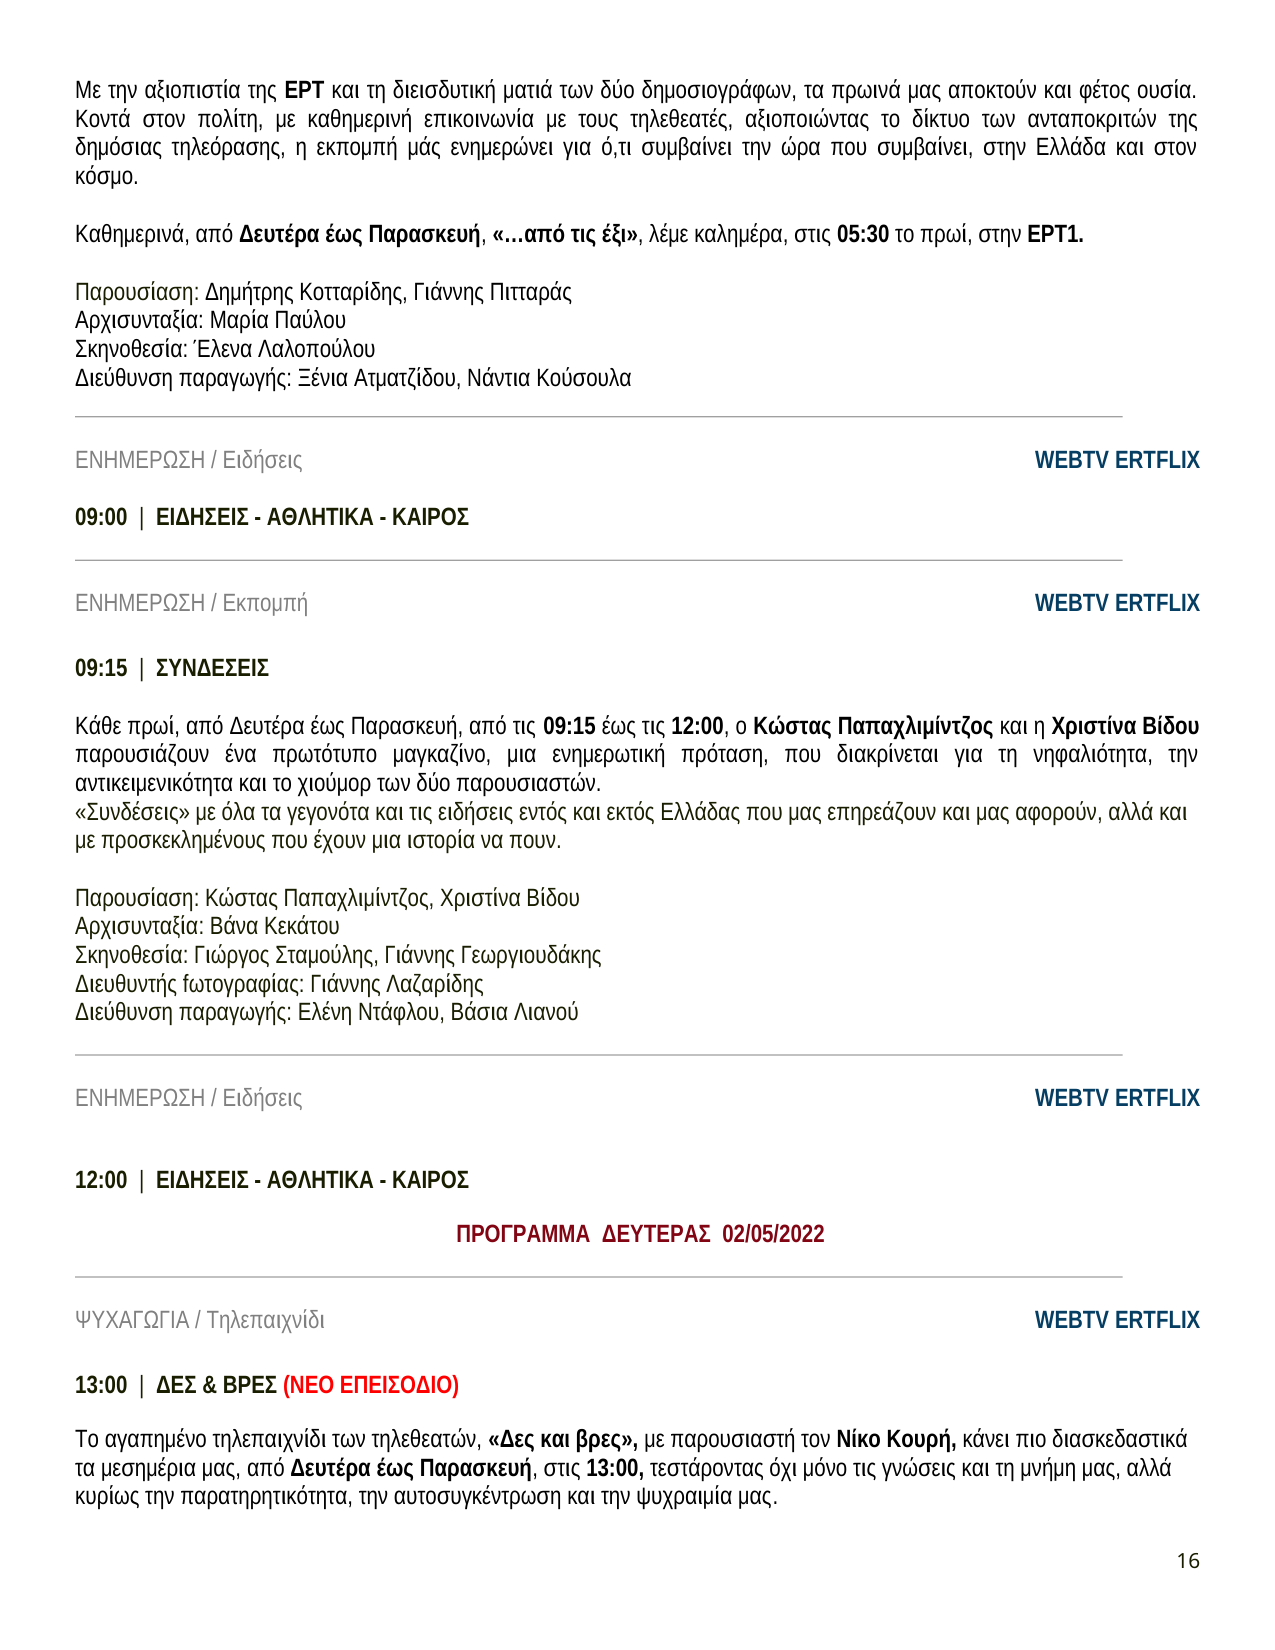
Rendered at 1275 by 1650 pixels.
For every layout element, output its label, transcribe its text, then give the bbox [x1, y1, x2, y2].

text Σκηνοθεσία: Γιώργος Σταμούλης, Γιάννης Γεωργιουδάκης [75, 940, 1200, 968]
text 09:15 | ΣΥΝΔΕΣΕΙΣ [75, 617, 1200, 682]
table_header ΕΝΗΜΕΡΩΣΗ / Ειδήσεις [75, 1083, 637, 1112]
text Παρουσίαση: Δημήτρης Κοτταρίδης, Γιάννης Πιτταράς [75, 277, 1200, 305]
text Διεύθυνση παραγωγής: Ελένη Ντάφλου, Βάσια Λιανού [75, 997, 1200, 1026]
text Aρχισυνταξία: Βάνα Κεκάτου [75, 911, 1200, 940]
text 12:00 | ΕΙΔΗΣΕΙΣ - ΑΘΛΗΤΙΚΑ - ΚΑΙΡΟΣ [75, 1166, 1200, 1194]
text ΠΡΟΓΡΑΜΜΑ ΔΕΥΤΕΡΑΣ 02/05/2022 [75, 1219, 1200, 1248]
text Παρουσίαση: Κώστας Παπαχλιμίντζος, Χριστίνα Βίδου [75, 883, 1200, 911]
text Καθημερινά, από Δευτέρα έως Παρασκευή, «…από τις έξι», λέμε καλημέρα, στις 05:30 το πρωί, στην ΕΡΤ1. [75, 219, 1200, 247]
table_header WEBTV ERTFLIX [638, 1083, 1200, 1112]
table_header ΨΥΧΑΓΩΓΙΑ / Τηλεπαιχνίδι [75, 1305, 637, 1334]
text Διευθυντής fωτογραφίας: Γιάννης Λαζαρίδης [75, 968, 1200, 997]
text Με την αξιοπιστία της ΕΡΤ και τη διεισδυτική ματιά των δύο δημοσιογράφων, τα πρωινά μας αποκτούν και φέτος ουσία. Κοντά στον πολίτη, με καθημερινή επικοινωνία με τους τηλεθεατές, αξιοποιώντας το δίκτυο των ανταποκριτών της δημόσιας τηλεόρασης, η εκπομπή μάς ενημερώνει για ό,τι συμβαίνει την ώρα που συμβαίνει, στην Ελλάδα και στον κόσμο. [75, 75, 1200, 189]
table_header WEBTV ERTFLIX [638, 1305, 1200, 1334]
table_header WEBTV ERTFLIX [638, 588, 1200, 617]
text 13:00 | ΔΕΣ & ΒΡΕΣ (ΝΕΟ ΕΠΕΙΣΟΔΙΟ) [75, 1334, 1200, 1399]
text Σκηνοθεσία: Έλενα Λαλοπούλου [75, 334, 1200, 362]
text Αρχισυνταξία: Μαρία Παύλου [75, 305, 1200, 334]
text Διεύθυνση παραγωγής: Ξένια Ατματζίδου, Νάντια Κούσουλα [75, 362, 1200, 391]
table_header ΕΝΗΜΕΡΩΣΗ / Εκπομπή [75, 588, 637, 617]
table_header ΕΝΗΜΕΡΩΣΗ / Ειδήσεις [75, 445, 637, 473]
text Κάθε πρωί, από Δευτέρα έως Παρασκευή, από τις 09:15 έως τις 12:00, ο Κώστας Παπαχλιμίντζος και η Χριστίνα Βίδου παρουσιάζουν ένα πρωτότυπο μαγκαζίνο, μια ενημερωτική πρόταση, που διακρίνεται για τη νηφαλιότητα, την αντικειμενικότητα και το χιούμορ των δύο παρουσιαστών. [75, 682, 1200, 797]
text 09:00 | ΕΙΔΗΣΕΙΣ - ΑΘΛΗΤΙΚΑ - ΚΑΙΡΟΣ [75, 473, 1200, 559]
text «Συνδέσεις» με όλα τα γεγονότα και τις ειδήσεις εντός και εκτός Ελλάδας που μας επηρεάζουν και μας αφορούν, αλλά και με προσκεκλημένους που έχουν μια ιστορία να πουν. [75, 797, 1200, 854]
text Το αγαπημένο τηλεπαιχνίδι των τηλεθεατών, «Δες και βρες», με παρουσιαστή τον Νίκο Κουρή, κάνει πιο διασκεδαστικά τα μεσημέρια μας, από Δευτέρα έως Παρασκευή, στις 13:00, τεστάροντας όχι μόνο τις γνώσεις και τη μνήμη μας, αλλά κυρίως την παρατηρητικότητα, την αυτοσυγκέντρωση και την ψυχραιμία μας. [75, 1424, 1200, 1510]
table_header WEBTV ERTFLIX [638, 445, 1200, 473]
